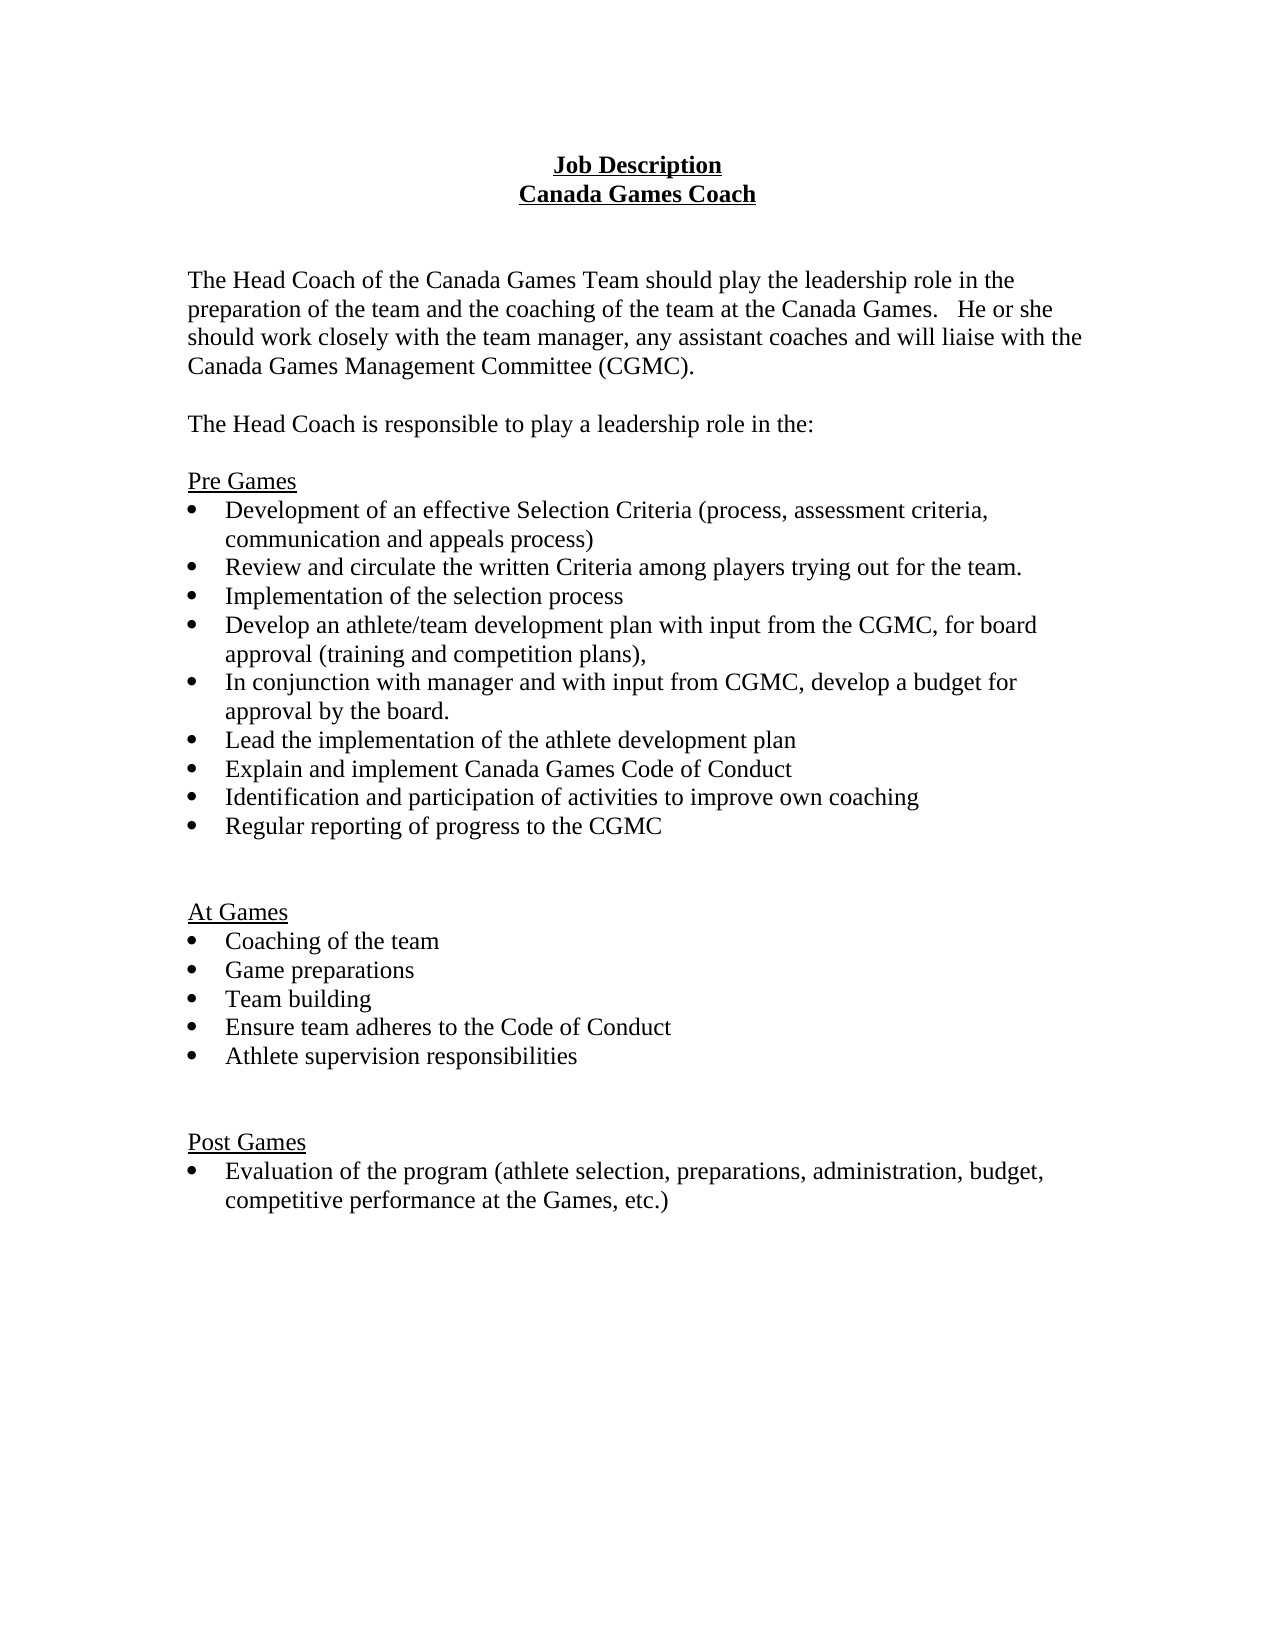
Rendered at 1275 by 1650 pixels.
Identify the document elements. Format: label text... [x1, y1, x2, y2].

text The Head Coach is responsible to play a leadership role in the: [187, 409, 1087, 437]
text The Head Coach of the Canada Games Team should play the leadership role in the preparation of the team and the coaching of the team at the Canada Games. He or she should work closely with the team manager, any assistant coaches and will liaise with the Canada Games Management Committee (CGMC). [187, 265, 1087, 380]
list Coaching of the team [187, 926, 1087, 955]
subtitle At Games [187, 897, 1087, 926]
list Athlete supervision responsibilities [187, 1041, 1087, 1070]
list Evaluation of the program (athlete selection, preparations, administration, budget, competitive performance at the Games, etc.) [187, 1156, 1087, 1214]
list Ensure team adheres to the Code of Conduct [187, 1012, 1087, 1041]
list Identification and participation of activities to improve own coaching [187, 782, 1087, 811]
list Develop an athlete/team development plan with input from the CGMC, for board approval (training and competition plans), [187, 610, 1087, 667]
list Regular reporting of progress to the CGMC [187, 811, 1087, 840]
subtitle Canada Games Coach [187, 179, 1087, 207]
subtitle Job Description [187, 150, 1087, 179]
list Lead the implementation of the athlete development plan [187, 725, 1087, 754]
subtitle Post Games [187, 1127, 1087, 1156]
list Review and circulate the written Criteria among players trying out for the team. [187, 552, 1087, 581]
list Game preparations [187, 955, 1087, 984]
subtitle Pre Games [187, 466, 1087, 495]
list Development of an effective Selection Criteria (process, assessment criteria, communication and appeals process) [187, 495, 1087, 552]
list In conjunction with manager and with input from CGMC, develop a budget for approval by the board. [187, 667, 1087, 725]
list Explain and implement Canada Games Code of Conduct [187, 754, 1087, 782]
list Team building [187, 984, 1087, 1012]
list Implementation of the selection process [187, 581, 1087, 610]
